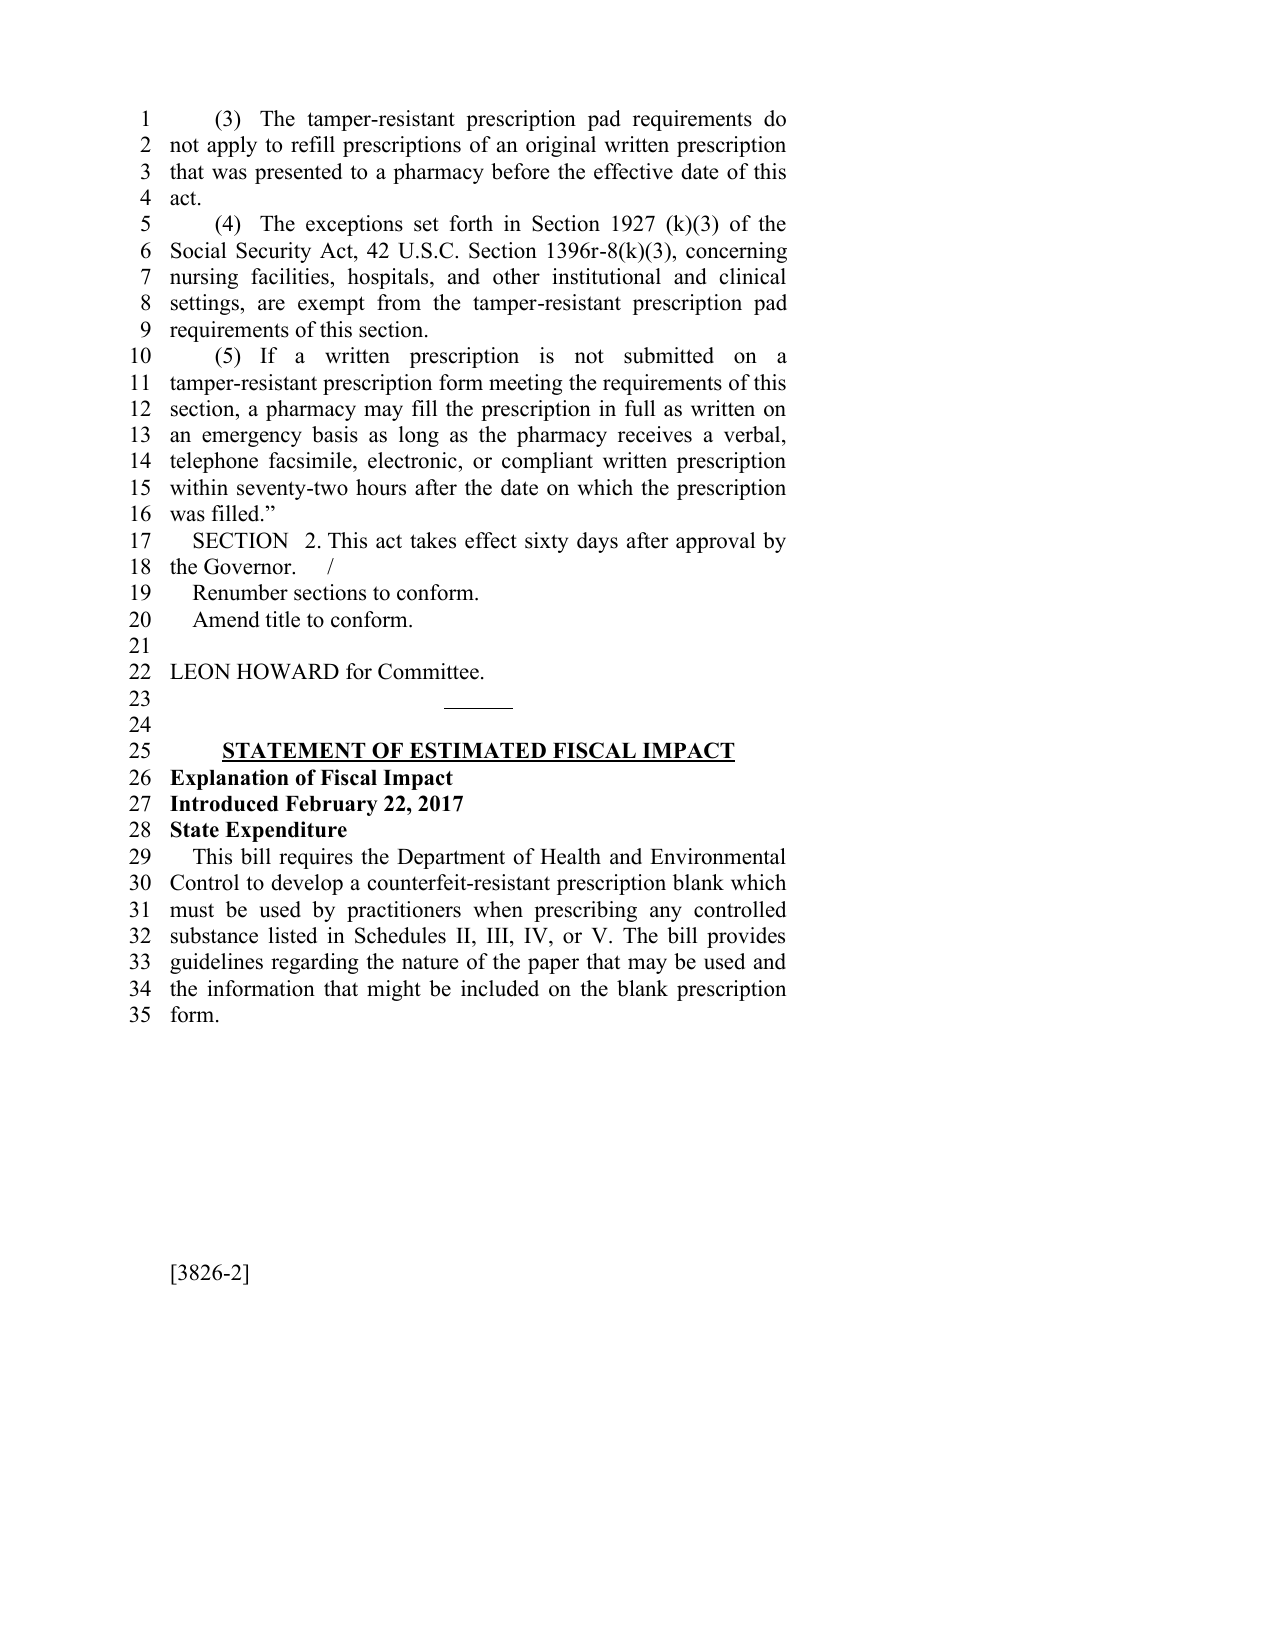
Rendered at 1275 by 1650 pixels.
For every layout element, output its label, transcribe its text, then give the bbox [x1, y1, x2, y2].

text (5) If a written prescription is not submitted on a tamper-resistant prescription form meeting the requirements of this section, a pharmacy may fill the prescription in full as written on an emergency basis as long as the pharmacy receives a verbal, telephone facsimile, electronic, or compliant written prescription within seventy-two hours after the date on which the prescription was filled.” [169, 342, 787, 527]
text SECTION 2. This act takes effect sixty days after approval by the Governor. / [169, 527, 787, 579]
text Renumber sections to conform. [169, 579, 787, 606]
text This bill requires the Department of Health and Environmental Control to develop a counterfeit-resistant prescription blank which must be used by practitioners when prescribing any controlled substance listed in Schedules II, III, IV, or V. The bill provides guidelines regarding the nature of the paper that may be used and the information that might be included on the blank prescription form. [169, 843, 787, 1027]
text (4) The exceptions set forth in Section 1927 (k)(3) of the Social Security Act, 42 U.S.C. Section 1396r-8(k)(3), concerning nursing facilities, hospitals, and other institutional and clinical settings, are exempt from the tamper-resistant prescription pad requirements of this section. [169, 210, 787, 342]
text STATEMENT OF ESTIMATED FISCAL IMPACT [169, 737, 787, 764]
text Explanation of Fiscal Impact [169, 764, 787, 790]
text State Expenditure [169, 817, 787, 843]
text Amend title to conform. [169, 606, 787, 632]
text (3) The tamper-resistant prescription pad requirements do not apply to refill prescriptions of an original written prescription that was presented to a pharmacy before the effective date of this act. [169, 105, 787, 210]
text Introduced February 22, 2017 [169, 790, 787, 817]
text LEON HOWARD for Committee. [169, 658, 787, 685]
